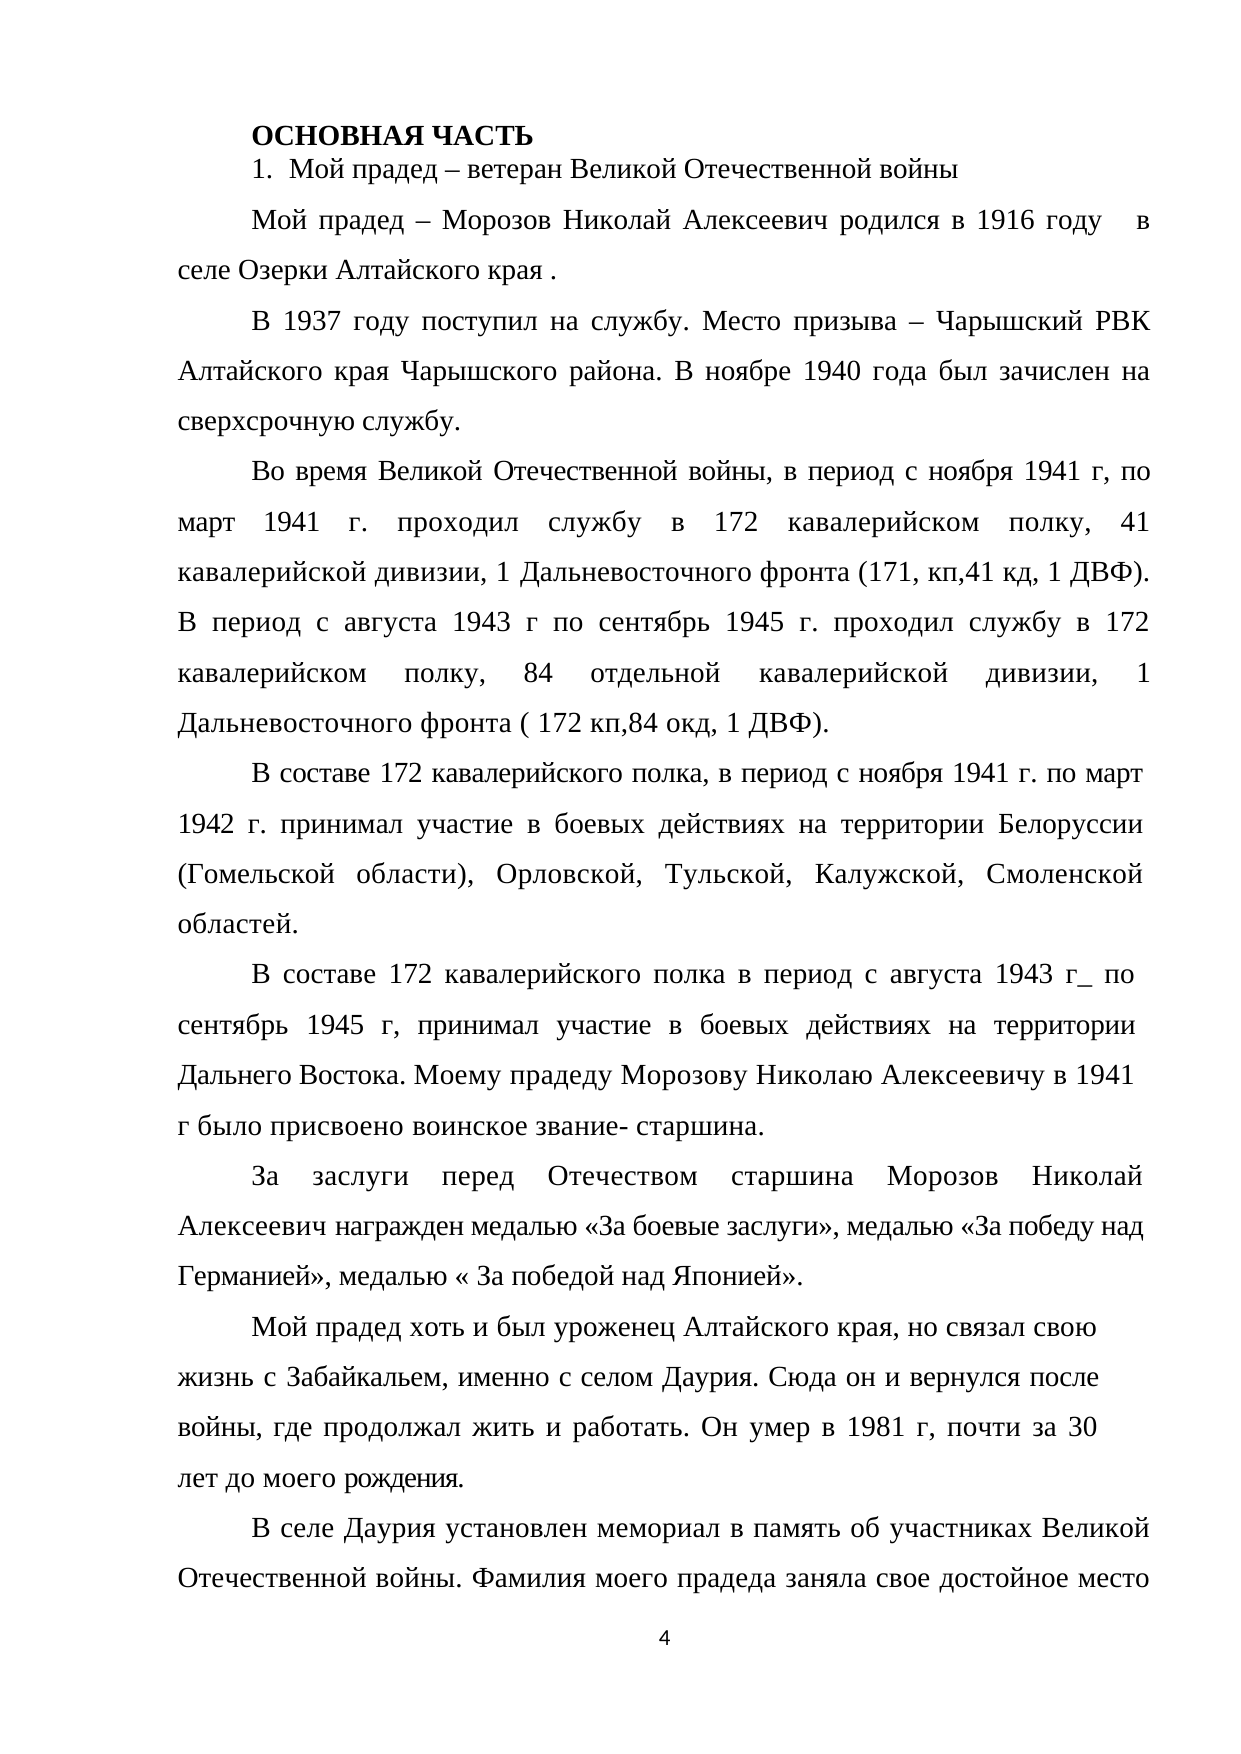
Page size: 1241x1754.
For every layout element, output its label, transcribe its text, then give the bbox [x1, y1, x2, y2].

text Во время Великой Отечественной войны, в период с ноября 1941 г, по март 1941 г. проходил службу в 172 кавалерийском полку, 41 кавалерийской дивизии, 1 Дальневосточного фронта (171, кп,41 кд, 1 ДВФ). В период с августа 1943 г по сентябрь 1945 г. проходил службу в 172 кавалерийском полку, 84 отдельной кавалерийской дивизии, 1 Дальневосточного фронта ( 172 кп,84 окд, 1 ДВФ). [177, 453, 1152, 739]
text В составе 172 кавалерийского полка, в период с ноября 1941 г. по март 1942 г. принимал участие в боевых действиях на территории Белоруссии (Гомельской области), Орловской, Тульской, Калужской, Смоленской областей. [177, 755, 1144, 940]
list Мой прадед – ветеран Великой Отечественной войны [251, 152, 1152, 185]
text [177, 1510, 1152, 1594]
text ОСНОВНАЯ ЧАСТЬ [177, 118, 1152, 152]
text В 1937 году поступил на службу. Место призыва – Чарышский РВК Алтайского края Чарышского района. В ноябре 1940 года был зачислен на сверхсрочную службу. [177, 303, 1152, 437]
text Мой прадед хоть и был уроженец Алтайского края, но связал свою жизнь с Забайкальем, именно с селом Даурия. Сюда он и вернулся после войны, где продолжал жить и работать. Он умер в 1981 г, почти за 30 лет до моего рождения. [177, 1309, 1099, 1493]
text Мой прадед – Морозов Николай Алексеевич родился в 1916 году в селе Озерки Алтайского края . [177, 202, 1152, 286]
text В составе 172 кавалерийского полка в период с августа 1943 г_ по сентябрь 1945 г, принимал участие в боевых действиях на территории Дальнего Востока. Моему прадеду Морозову Николаю Алексеевичу в 1941 г было присвоено воинское звание- старшина. [177, 957, 1137, 1141]
text За заслуги перед Отечеством старшина Морозов Николай Алексеевич награжден медалью «За боевые заслуги», медалью «За победу над Германией», медалью « За победой над Японией». [177, 1158, 1144, 1292]
